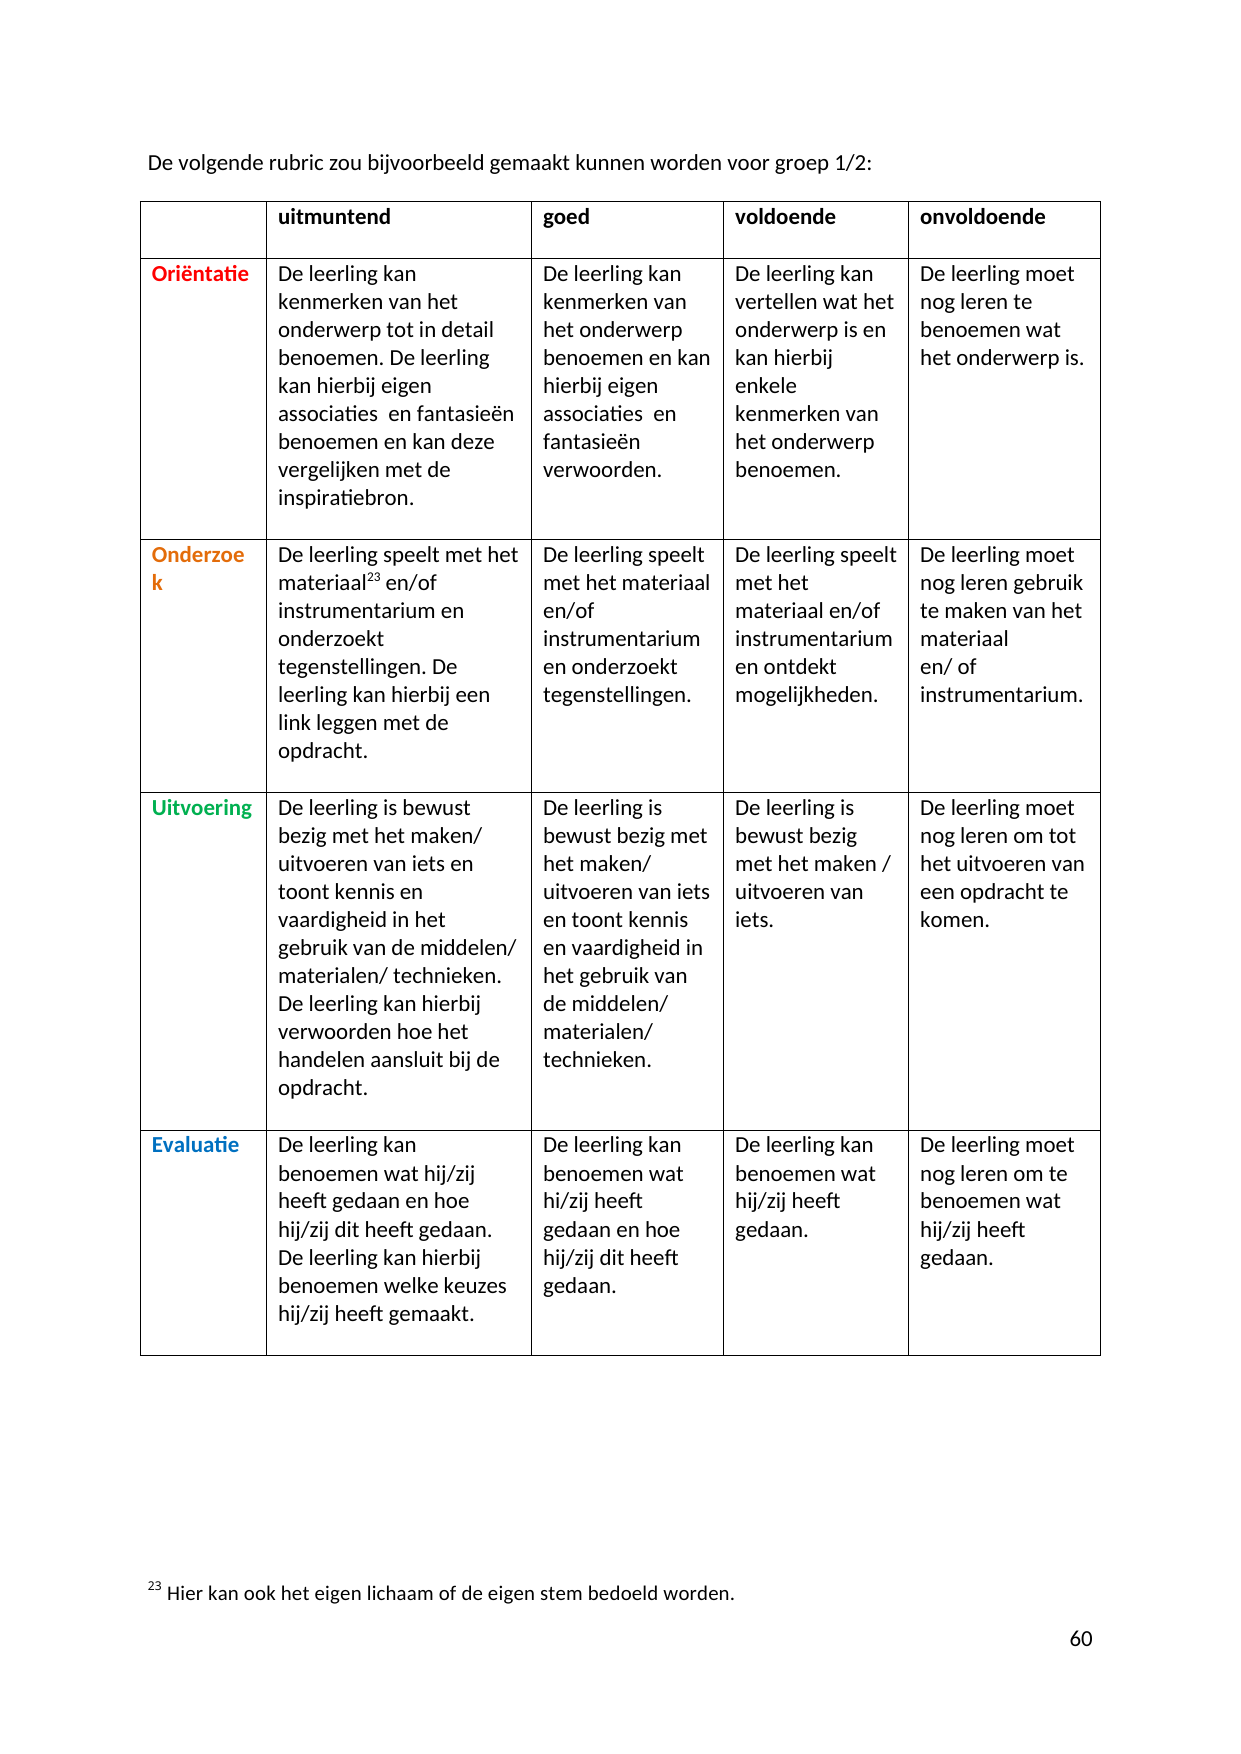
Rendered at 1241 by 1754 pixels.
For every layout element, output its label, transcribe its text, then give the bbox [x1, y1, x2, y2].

table_cell De leerling moet nog leren gebruik te maken van het materiaal en/ of instrumentarium. [909, 540, 1100, 792]
table_cell De leerling speelt met het materiaal en/of instrumentarium en onderzoekt tegenstellingen. De leerling kan hierbij een link leggen met de opdracht. [267, 540, 531, 792]
table_cell De leerling kan kenmerken van het onderwerp benoemen en kan hierbij eigen associaties en fantasieën verwoorden. [532, 259, 723, 539]
table_cell De leerling moet nog leren om tot het uitvoeren van een opdracht te komen. [909, 793, 1100, 1129]
table_cell De leerling is bewust bezig met het maken/ uitvoeren van iets en toont kennis en vaardigheid in het gebruik van de middelen/ materialen/ technieken. [532, 793, 723, 1129]
table_header uitmuntend [267, 202, 531, 258]
table_cell Onderzoek [141, 540, 266, 792]
table_cell De leerling kan kenmerken van het onderwerp tot in detail benoemen. De leerling kan hierbij eigen associaties en fantasieën benoemen en kan deze vergelijken met de inspiratiebron. [267, 259, 531, 539]
table_header voldoende [724, 202, 908, 258]
table_cell De leerling speelt met het materiaal en/of instrumentarium en onderzoekt tegenstellingen. [532, 540, 723, 792]
table_cell Evaluatie [141, 1131, 266, 1355]
table_cell Uitvoering [141, 793, 266, 1129]
table_cell De leerling moet nog leren te benoemen wat het onderwerp is. [909, 259, 1100, 539]
table_cell De leerling kan benoemen wat hi/zij heeft gedaan en hoe hij/zij dit heeft gedaan. [532, 1131, 723, 1355]
table_cell De leerling kan benoemen wat hij/zij heeft gedaan. [724, 1131, 908, 1355]
table_cell Oriëntatie [141, 259, 266, 539]
table_cell De leerling kan benoemen wat hij/zij heeft gedaan en hoe hij/zij dit heeft gedaan. De leerling kan hierbij benoemen welke keuzes hij/zij heeft gemaakt. [267, 1131, 531, 1355]
text De volgende rubric zou bijvoorbeeld gemaakt kunnen worden voor groep 1/2: [148, 148, 1092, 176]
table_cell De leerling is bewust bezig met het maken / uitvoeren van iets. [724, 793, 908, 1129]
table_cell De leerling is bewust bezig met het maken/ uitvoeren van iets en toont kennis en vaardigheid in het gebruik van de middelen/ materialen/ technieken. De leerling kan hierbij verwoorden hoe het handelen aansluit bij de opdracht. [267, 793, 531, 1129]
table_header [141, 202, 266, 258]
table_cell De leerling moet nog leren om te benoemen wat hij/zij heeft gedaan. [909, 1131, 1100, 1355]
table_header goed [532, 202, 723, 258]
table_cell De leerling speelt met het materiaal en/of instrumentarium en ontdekt mogelijkheden. [724, 540, 908, 792]
table_cell De leerling kan vertellen wat het onderwerp is en kan hierbij enkele kenmerken van het onderwerp benoemen. [724, 259, 908, 539]
table_header onvoldoende [909, 202, 1100, 258]
